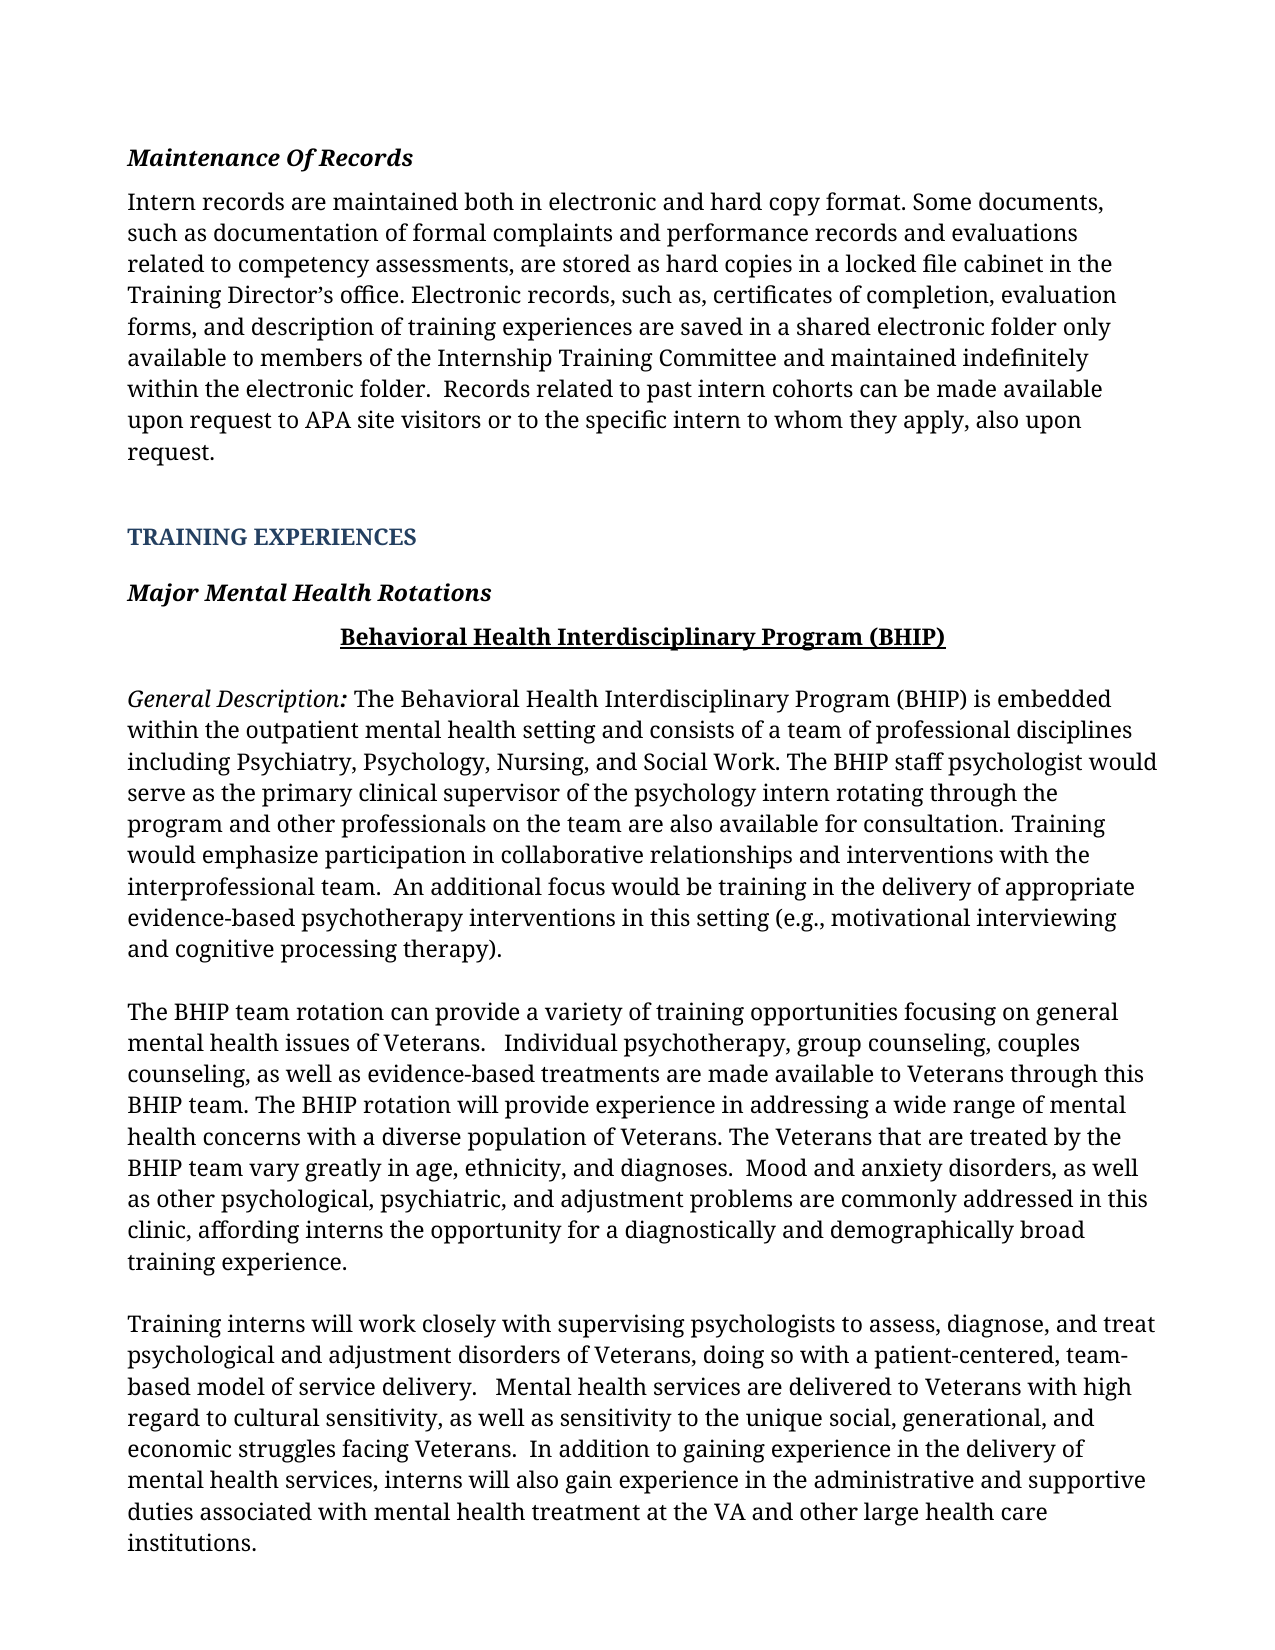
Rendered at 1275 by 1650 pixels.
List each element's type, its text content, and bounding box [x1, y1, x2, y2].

text Maintenance Of Records [127, 142, 1158, 173]
text Major Mental Health Rotations [127, 577, 1158, 608]
text Intern records are maintained both in electronic and hard copy format. Some documents, such as documentation of formal complaints and performance records and evaluations related to competency assessments, are stored as hard copies in a locked file cabinet in the Training Director’s office. Electronic records, such as, certificates of completion, evaluation forms, and description of training experiences are saved in a shared electronic folder only available to members of the Internship Training Committee and maintained indefinitely within the electronic folder. Records related to past intern cohorts can be made available upon request to APA site visitors or to the specific intern to whom they apply, also upon request. [127, 185, 1158, 467]
text Training interns will work closely with supervising psychologists to assess, diagnose, and treat psychological and adjustment disorders of Veterans, doing so with a patient-centered, team-based model of service delivery. Mental health services are delivered to Veterans with high regard to cultural sensitivity, as well as sensitivity to the unique social, generational, and economic struggles facing Veterans. In addition to gaining experience in the delivery of mental health services, interns will also gain experience in the administrative and supportive duties associated with mental health treatment at the VA and other large health care institutions. [127, 1308, 1158, 1558]
text The BHIP team rotation can provide a variety of training opportunities focusing on general mental health issues of Veterans. Individual psychotherapy, group counseling, couples counseling, as well as evidence-based treatments are made available to Veterans through this BHIP team. The BHIP rotation will provide experience in addressing a wide range of mental health concerns with a diverse population of Veterans. The Veterans that are treated by the BHIP team vary greatly in age, ethnicity, and diagnoses. Mood and anxiety disorders, as well as other psychological, psychiatric, and adjustment problems are commonly addressed in this clinic, affording interns the opportunity for a diagnostically and demographically broad training experience. [127, 995, 1158, 1277]
text General Description: The Behavioral Health Interdisciplinary Program (BHIP) is embedded within the outpatient mental health setting and consists of a team of professional disciplines including Psychiatry, Psychology, Nursing, and Social Work. The BHIP staff psychologist would serve as the primary clinical supervisor of the psychology intern rotating through the program and other professionals on the team are also available for consultation. Training would emphasize participation in collaborative relationships and interventions with the interprofessional team. An additional focus would be training in the delivery of appropriate evidence-based psychotherapy interventions in this setting (e.g., motivational interviewing and cognitive processing therapy). [127, 683, 1158, 964]
subtitle TRAINING EXPERIENCES [127, 520, 1158, 552]
text Behavioral Health Interdisciplinary Program (BHIP) [127, 620, 1158, 652]
